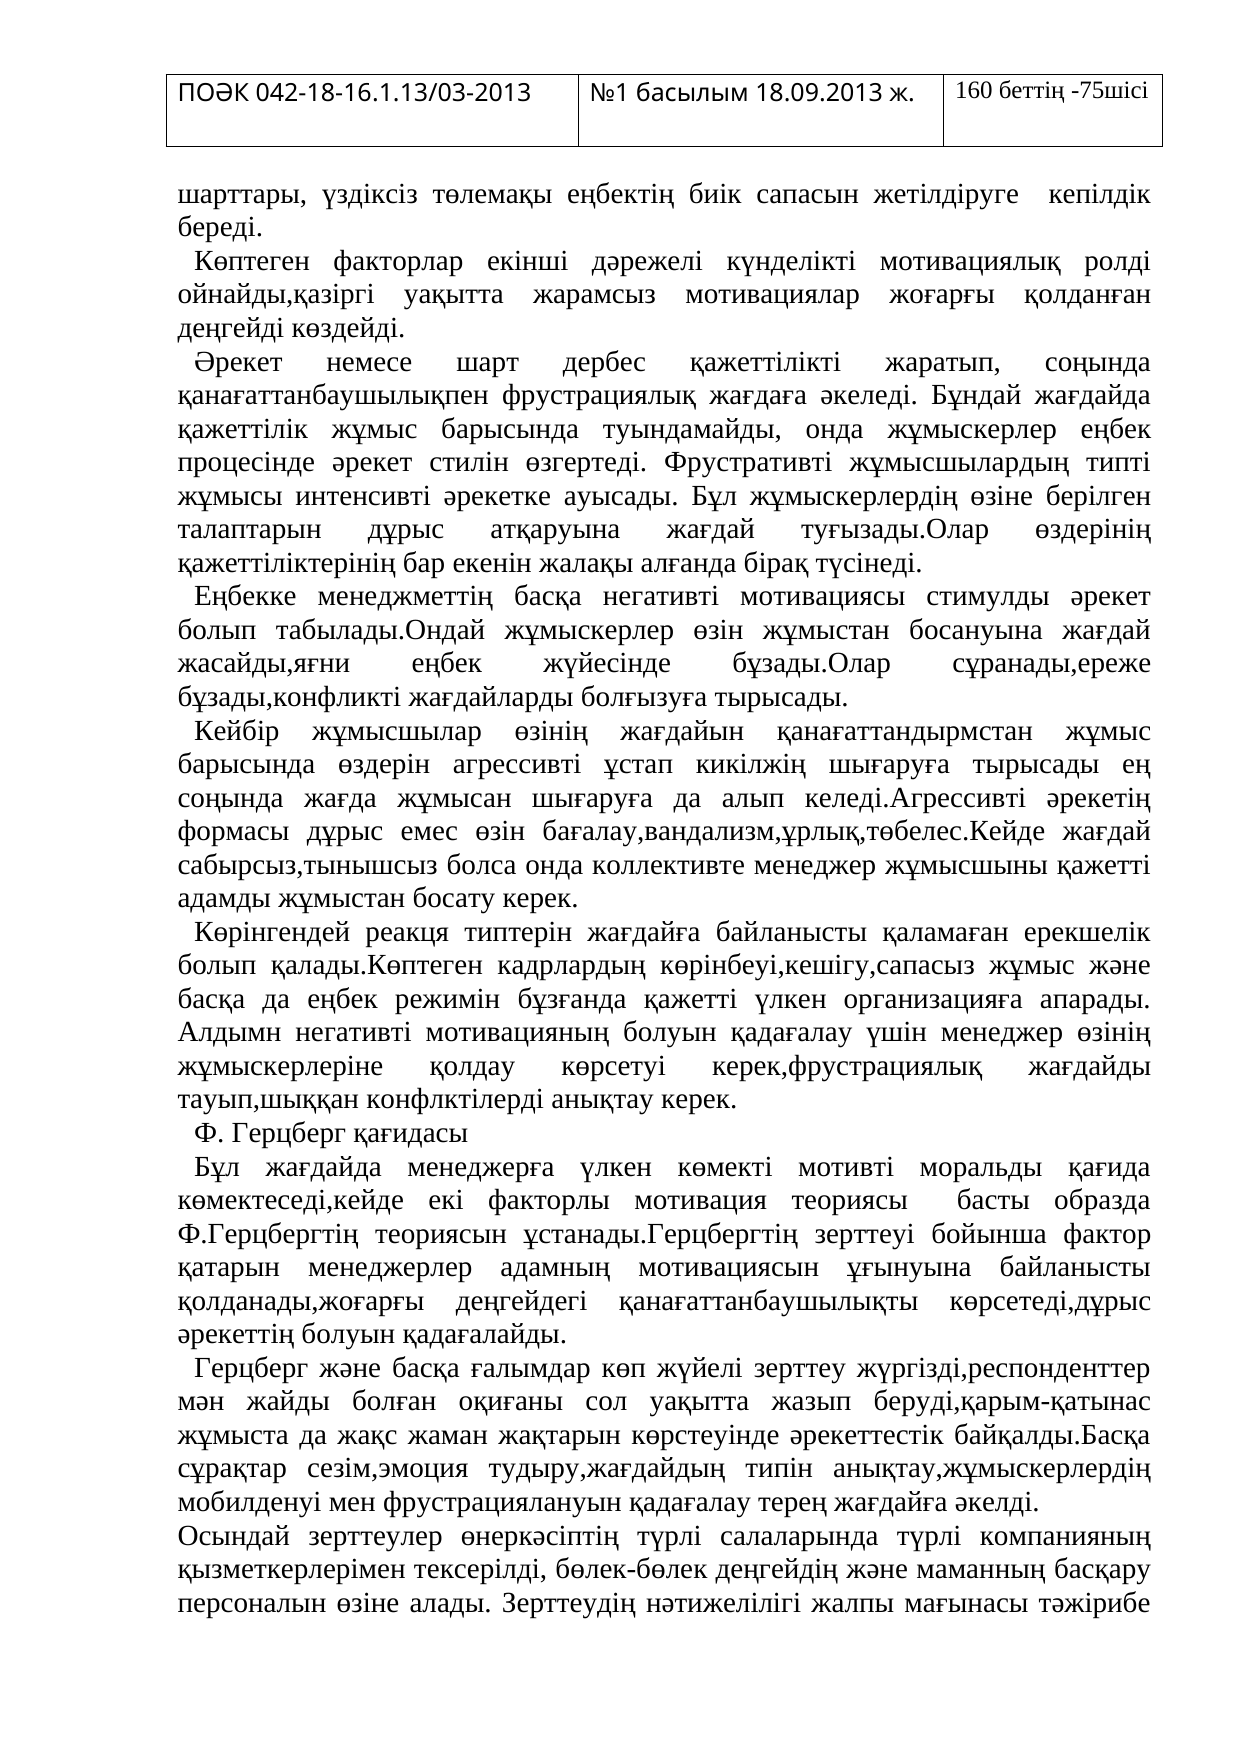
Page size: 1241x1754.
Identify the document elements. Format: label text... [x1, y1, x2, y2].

text Ф. Герцберг қағидасы [177, 1115, 1152, 1149]
text Герцберг және басқа ғалымдар көп жүйелі зерттеу жүргізді,респонденттер мән жайды болған оқиғаны сол уақытта жазып беруді,қарым-қатынас жұмыста да жақс жаман жақтарын көрстеуінде әрекеттестік байқалды.Басқа сұрақтар сезім,эмоция тудыру,жағдайдың типін анықтау,жұмыскерлердің мобилденуі мен фрустрациялануын қадағалау терең жағдайға әкелді. [177, 1350, 1152, 1518]
text Көрінгендей реакця типтерін жағдайға байланысты қаламаған ерекшелік болып қалады.Көптеген кадрлардың көрінбеуі,кешігу,сапасыз жұмыс және басқа да еңбек режимін бұзғанда қажетті үлкен организацияға апарады. Алдымн негативті мотивацияның болуын қадағалау үшін менеджер өзінің жұмыскерлеріне қолдау көрсетуі керек,фрустрациялық жағдайды тауып,шыққан конфлктілерді анықтау керек. [177, 914, 1152, 1115]
text Көптеген факторлар екінші дәрежелі күнделікті мотивациялық ролді ойнайды,қазіргі уақытта жарамсыз мотивациялар жоғарғы қолданған деңгейді көздейді. [177, 243, 1152, 344]
text Еңбекке менеджметтің басқа негативті мотивациясы стимулды әрекет болып табылады.Ондай жұмыскерлер өзін жұмыстан босануына жағдай жасайды,яғни еңбек жүйесінде бұзады.Олар сұранады,ереже бұзады,конфликті жағдайларды болғызуға тырысады. [177, 578, 1152, 713]
text Бұл жағдайда менеджерға үлкен көмекті мотивті моральды қағида көмектеседі,кейде екі факторлы мотивация теориясы басты образда Ф.Герцбергтің теориясын ұстанады.Герцбергтің зерттеуі бойынша фактор қатарын менеджерлер адамның мотивациясын ұғынуына байланысты қолданады,жоғарғы деңгейдегі қанағаттанбаушылықты көрсетеді,дұрыс әрекеттің болуын қадағалайды. [177, 1149, 1152, 1350]
text Кейбір жұмысшылар өзінің жағдайын қанағаттандырмстан жұмыс барысында өздерін агрессивті ұстап кикілжің шығаруға тырысады ең соңында жағда жұмысан шығаруға да алып келеді.Агрессивті әрекетің формасы дұрыс емес өзін бағалау,вандализм,ұрлық,төбелес.Кейде жағдай сабырсыз,тынышсыз болса онда коллективте менеджер жұмысшыны қажетті адамды жұмыстан босату керек. [177, 713, 1152, 914]
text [177, 176, 1152, 243]
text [177, 1518, 1152, 1618]
text Әрекет немесе шарт дербес қажеттілікті жаратып, соңында қанағаттанбаушылықпен фрустрациялық жағдаға әкеледі. Бұндай жағдайда қажеттілік жұмыс барысында туындамайды, онда жұмыскерлер еңбек процесінде әрекет стилін өзгертеді. Фрустративті жұмысшылардың типті жұмысы интенсивті әрекетке ауысады. Бұл жұмыскерлердің өзіне берілген талаптарын дұрыс атқаруына жағдай туғызады.Олар өздерінің қажеттіліктерінің бар екенін жалақы алғанда бірақ түсінеді. [177, 344, 1152, 578]
